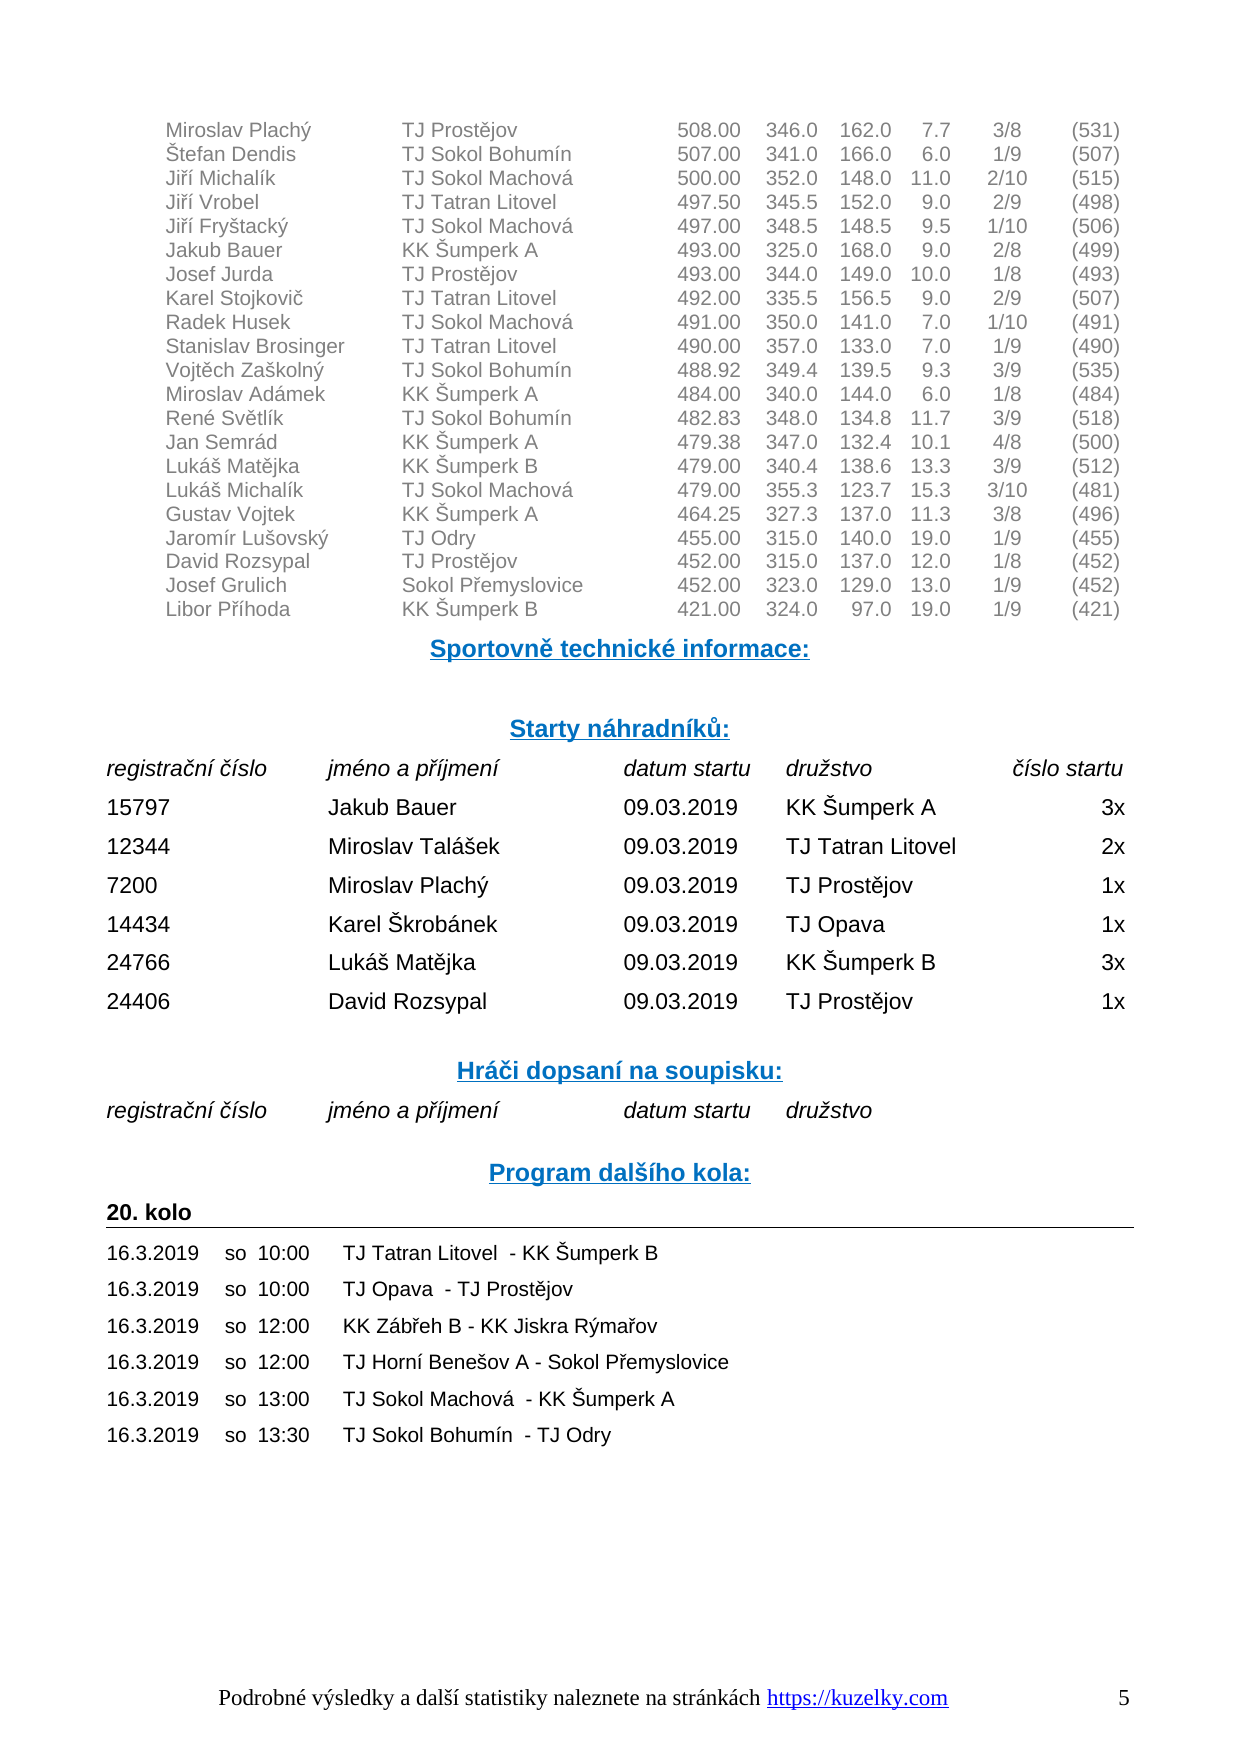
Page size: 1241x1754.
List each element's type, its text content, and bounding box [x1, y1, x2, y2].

text Karel Stojkovič TJ Tatran Litovel 492.00 335.5 156.5 9.0 2/9 (507) [106, 286, 1134, 310]
text Jakub Bauer KK Šumperk A 493.00 325.0 168.0 9.0 2/8 (499) [106, 238, 1134, 262]
text 16.3.2019 so 13:30 TJ Sokol Bohumín - TJ Odry [106, 1423, 1134, 1447]
text Josef Grulich Sokol Přemyslovice 452.00 323.0 129.0 13.0 1/9 (452) [106, 573, 1134, 597]
text 12344 Miroslav Talášek 09.03.2019 TJ Tatran Litovel 2x [106, 833, 1134, 859]
text Lukáš Michalík TJ Sokol Machová 479.00 355.3 123.7 15.3 3/10 (481) [106, 477, 1134, 501]
text Miroslav Plachý TJ Prostějov 508.00 346.0 162.0 7.7 3/8 (531) [106, 118, 1134, 142]
text 15797 Jakub Bauer 09.03.2019 KK Šumperk A 3x [106, 794, 1134, 820]
text Jaromír Lušovský TJ Odry 455.00 315.0 140.0 19.0 1/9 (455) [106, 525, 1134, 549]
text Starty náhradníků: [94, 714, 1145, 743]
text 16.3.2019 so 12:00 TJ Horní Benešov A - Sokol Přemyslovice [106, 1350, 1134, 1374]
text registrační číslo jméno a příjmení datum startu družstvo číslo startu [106, 755, 1134, 781]
text Stanislav Brosinger TJ Tatran Litovel 490.00 357.0 133.0 7.0 1/9 (490) [106, 334, 1134, 358]
text registrační číslo jméno a příjmení datum startu družstvo [106, 1097, 1134, 1123]
text Program dalšího kola: [94, 1157, 1145, 1186]
text Gustav Vojtek KK Šumperk A 464.25 327.3 137.0 11.3 3/8 (496) [106, 501, 1134, 525]
text Jiří Fryštacký TJ Sokol Machová 497.00 348.5 148.5 9.5 1/10 (506) [106, 214, 1134, 238]
text Libor Příhoda KK Šumperk B 421.00 324.0 97.0 19.0 1/9 (421) [106, 597, 1134, 621]
text Lukáš Matějka KK Šumperk B 479.00 340.4 138.6 13.3 3/9 (512) [106, 453, 1134, 477]
text 7200 Miroslav Plachý 09.03.2019 TJ Prostějov 1x [106, 872, 1134, 898]
text 20. kolo [106, 1199, 1134, 1227]
text 16.3.2019 so 13:00 TJ Sokol Machová - KK Šumperk A [106, 1387, 1134, 1411]
text David Rozsypal TJ Prostějov 452.00 315.0 137.0 12.0 1/8 (452) [106, 549, 1134, 573]
text Štefan Dendis TJ Sokol Bohumín 507.00 341.0 166.0 6.0 1/9 (507) [106, 142, 1134, 166]
text Josef Jurda TJ Prostějov 493.00 344.0 149.0 10.0 1/8 (493) [106, 262, 1134, 286]
text Jiří Vrobel TJ Tatran Litovel 497.50 345.5 152.0 9.0 2/9 (498) [106, 190, 1134, 214]
text 14434 Karel Škrobánek 09.03.2019 TJ Opava 1x [106, 911, 1134, 937]
text 16.3.2019 so 10:00 TJ Tatran Litovel - KK Šumperk B [106, 1241, 1134, 1265]
text Vojtěch Zaškolný TJ Sokol Bohumín 488.92 349.4 139.5 9.3 3/9 (535) [106, 358, 1134, 382]
text Radek Husek TJ Sokol Machová 491.00 350.0 141.0 7.0 1/10 (491) [106, 310, 1134, 334]
text 24406 David Rozsypal 09.03.2019 TJ Prostějov 1x [106, 988, 1134, 1014]
text 24766 Lukáš Matějka 09.03.2019 KK Šumperk B 3x [106, 949, 1134, 976]
text Jiří Michalík TJ Sokol Machová 500.00 352.0 148.0 11.0 2/10 (515) [106, 166, 1134, 190]
text 16.3.2019 so 12:00 KK Zábřeh B - KK Jiskra Rýmařov [106, 1314, 1134, 1338]
text René Světlík TJ Sokol Bohumín 482.83 348.0 134.8 11.7 3/9 (518) [106, 406, 1134, 429]
text Hráči dopsaní na soupisku: [94, 1027, 1145, 1084]
text Jan Semrád KK Šumperk A 479.38 347.0 132.4 10.1 4/8 (500) [106, 429, 1134, 453]
text Miroslav Adámek KK Šumperk A 484.00 340.0 144.0 6.0 1/8 (484) [106, 382, 1134, 406]
text Sportovně technické informace: [94, 634, 1145, 662]
text 16.3.2019 so 10:00 TJ Opava - TJ Prostějov [106, 1277, 1134, 1301]
